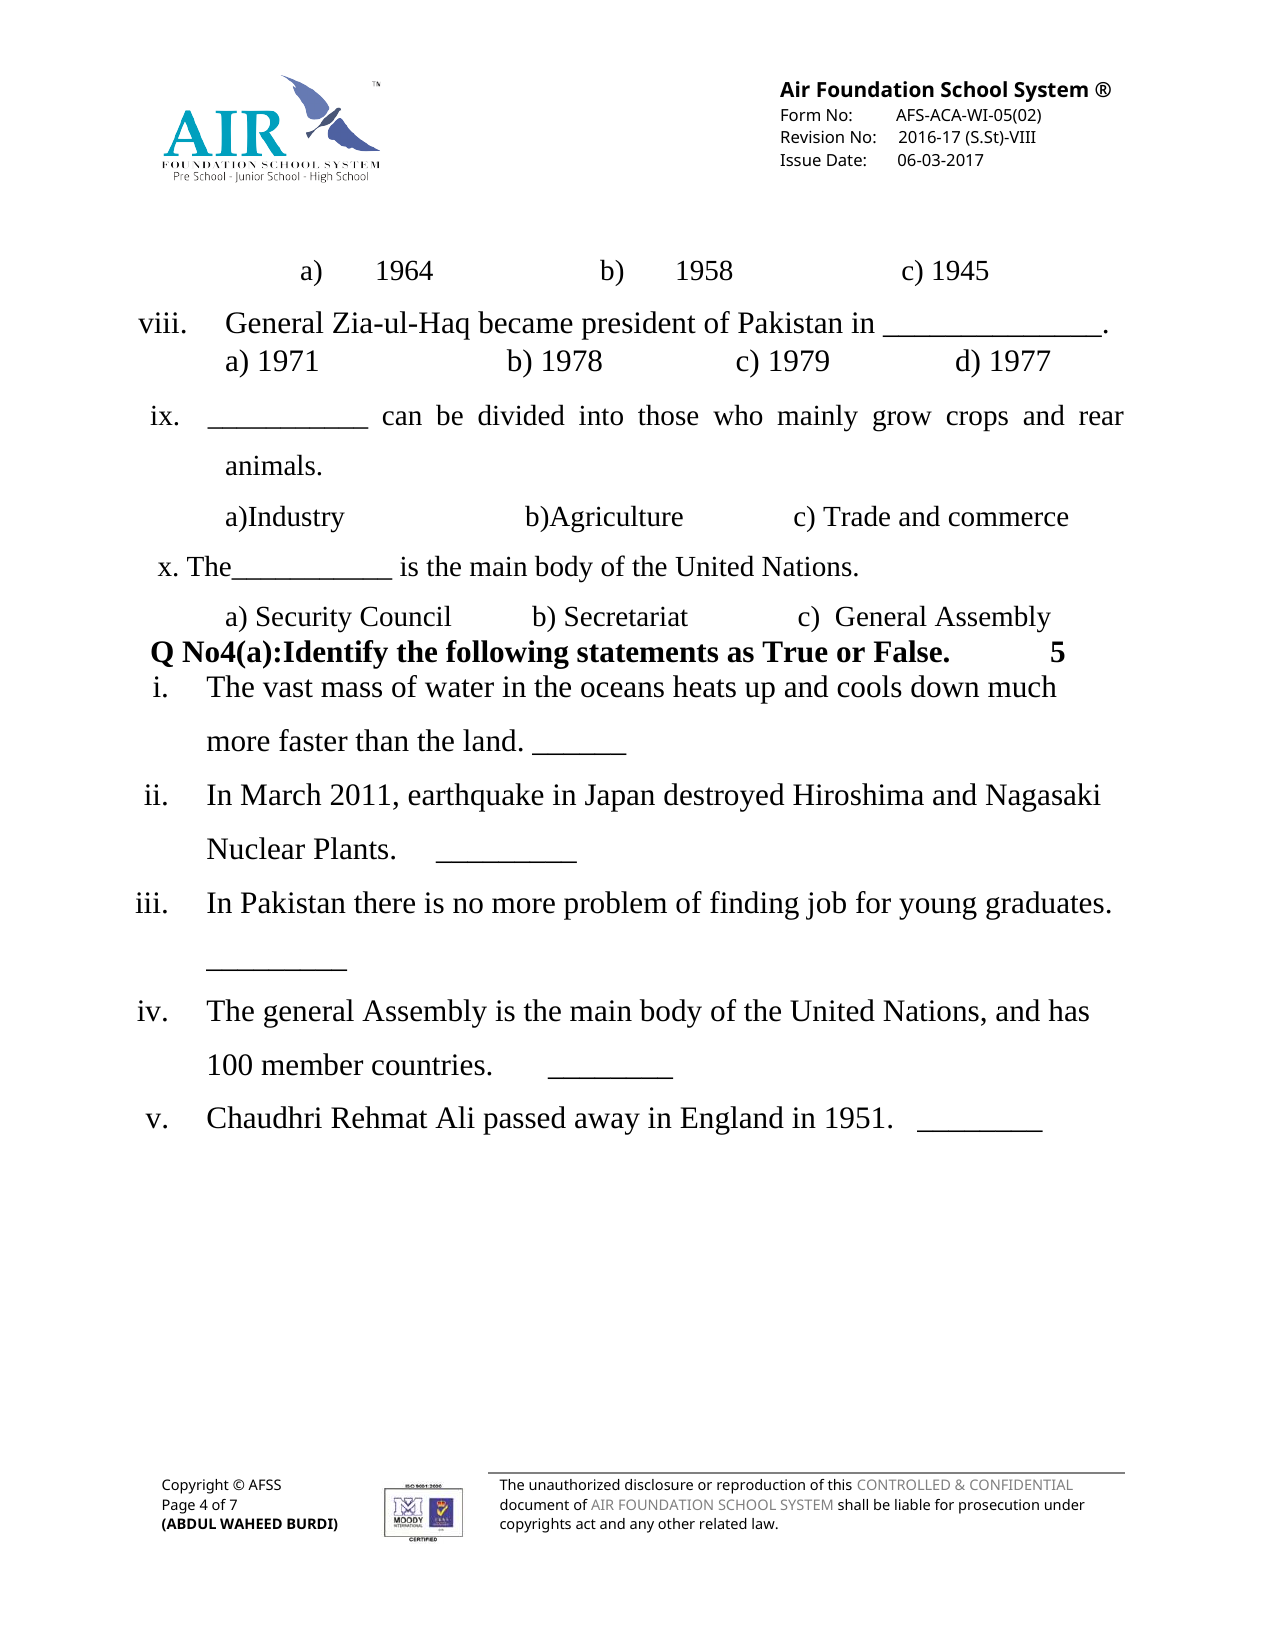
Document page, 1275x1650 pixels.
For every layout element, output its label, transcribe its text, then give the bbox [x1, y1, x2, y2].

list a) 1964 b) 1958 c) 1945 [225, 253, 1125, 287]
picture [161, 75, 381, 183]
picture [367, 1474, 476, 1551]
text Q No4(a):Identify the following statements as True or False. 5 [150, 633, 1125, 669]
list a) 1971 b) 1978 c) 1979 d) 1977 [225, 343, 1125, 378]
text ix. ___________ can be divided into those who mainly grow crops and rear animals. [150, 398, 1125, 482]
list In March 2011, earthquake in Japan destroyed Hiroshima and Nagasaki Nuclear Plants. _________ [169, 776, 1125, 866]
list The vast mass of water in the oceans heats up and cools down much more faster than the land. ______ [169, 669, 1125, 758]
list Chaudhri Rehmat Ali passed away in England in 1951. ________ [169, 1099, 1125, 1136]
list The general Assembly is the main body of the United Nations, and has 100 member countries. ________ [169, 992, 1125, 1082]
list General Zia-ul-Haq became president of Pakistan in ______________. [187, 304, 1125, 340]
list In Pakistan there is no more problem of finding job for young graduates. _________ [169, 884, 1125, 974]
text a)Industry b)Agriculture c) Trade and commerce [150, 499, 1125, 532]
text x. The___________ is the main body of the United Nations. [150, 549, 1125, 582]
text a) Security Council b) Secretariat c) General Assembly [150, 599, 1125, 633]
